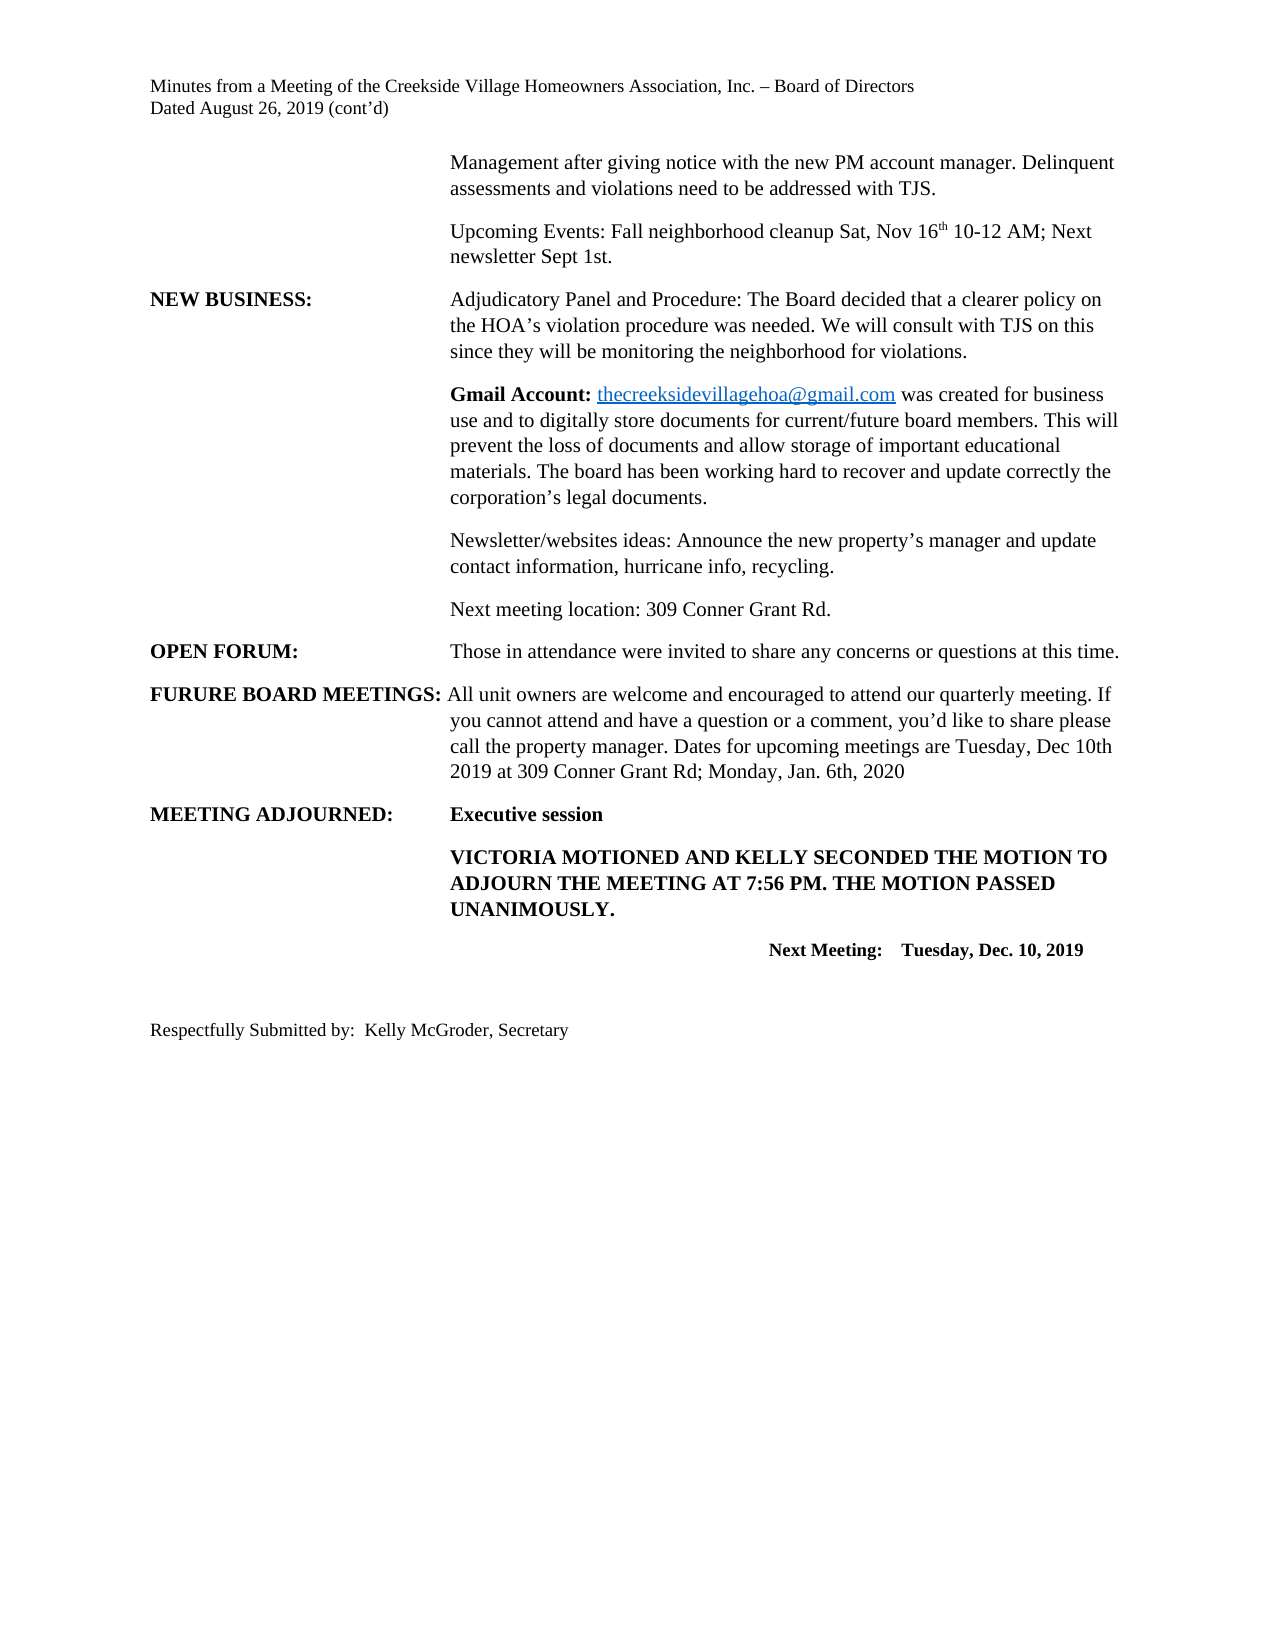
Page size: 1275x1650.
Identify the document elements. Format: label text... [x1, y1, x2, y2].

text Upcoming Events: Fall neighborhood cleanup Sat, Nov 16th 10-12 AM; Next newsletter Sept 1st. [150, 218, 1125, 268]
text VICTORIA MOTIONED AND KELLY SECONDED THE MOTION TO ADJOURN THE MEETING AT 7:56 PM. THE MOTION PASSED UNANIMOUSLY. [450, 845, 1125, 921]
text OPEN FORUM: Those in attendance were invited to share any concerns or questions at this time. [150, 639, 1125, 663]
text MEETING ADJOURNED: Executive session [150, 802, 1125, 826]
text FURURE BOARD MEETINGS: All unit owners are welcome and encouraged to attend our quarterly meeting. If you cannot attend and have a question or a comment, you’d like to share please call the property manager. Dates for upcoming meetings are Tuesday, Dec 10th 2019 at 309 Conner Grant Rd; Monday, Jan. 6th, 2020 [150, 682, 1125, 783]
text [450, 150, 1125, 200]
text Newsletter/websites ideas: Announce the new property’s manager and update contact information, hurricane info, recycling. [150, 528, 1125, 578]
text Next meeting location: 309 Conner Grant Rd. [150, 596, 1125, 621]
text NEW BUSINESS: Adjudicatory Panel and Procedure: The Board decided that a clearer policy on the HOA’s violation procedure was needed. We will consult with TJS on this since they will be monitoring the neighborhood for violations. [150, 287, 1125, 363]
text Next Meeting: Tuesday, Dec. 10, 2019 [150, 939, 1125, 961]
text Gmail Account: thecreeksidevillagehoa@gmail.com was created for business use and to digitally store documents for current/future board members. This will prevent the loss of documents and allow storage of important educational materials. The board has been working hard to recover and update correctly the corporation’s legal documents. [150, 382, 1125, 509]
text Respectfully Submitted by: Kelly McGroder, Secretary [150, 1019, 1125, 1041]
